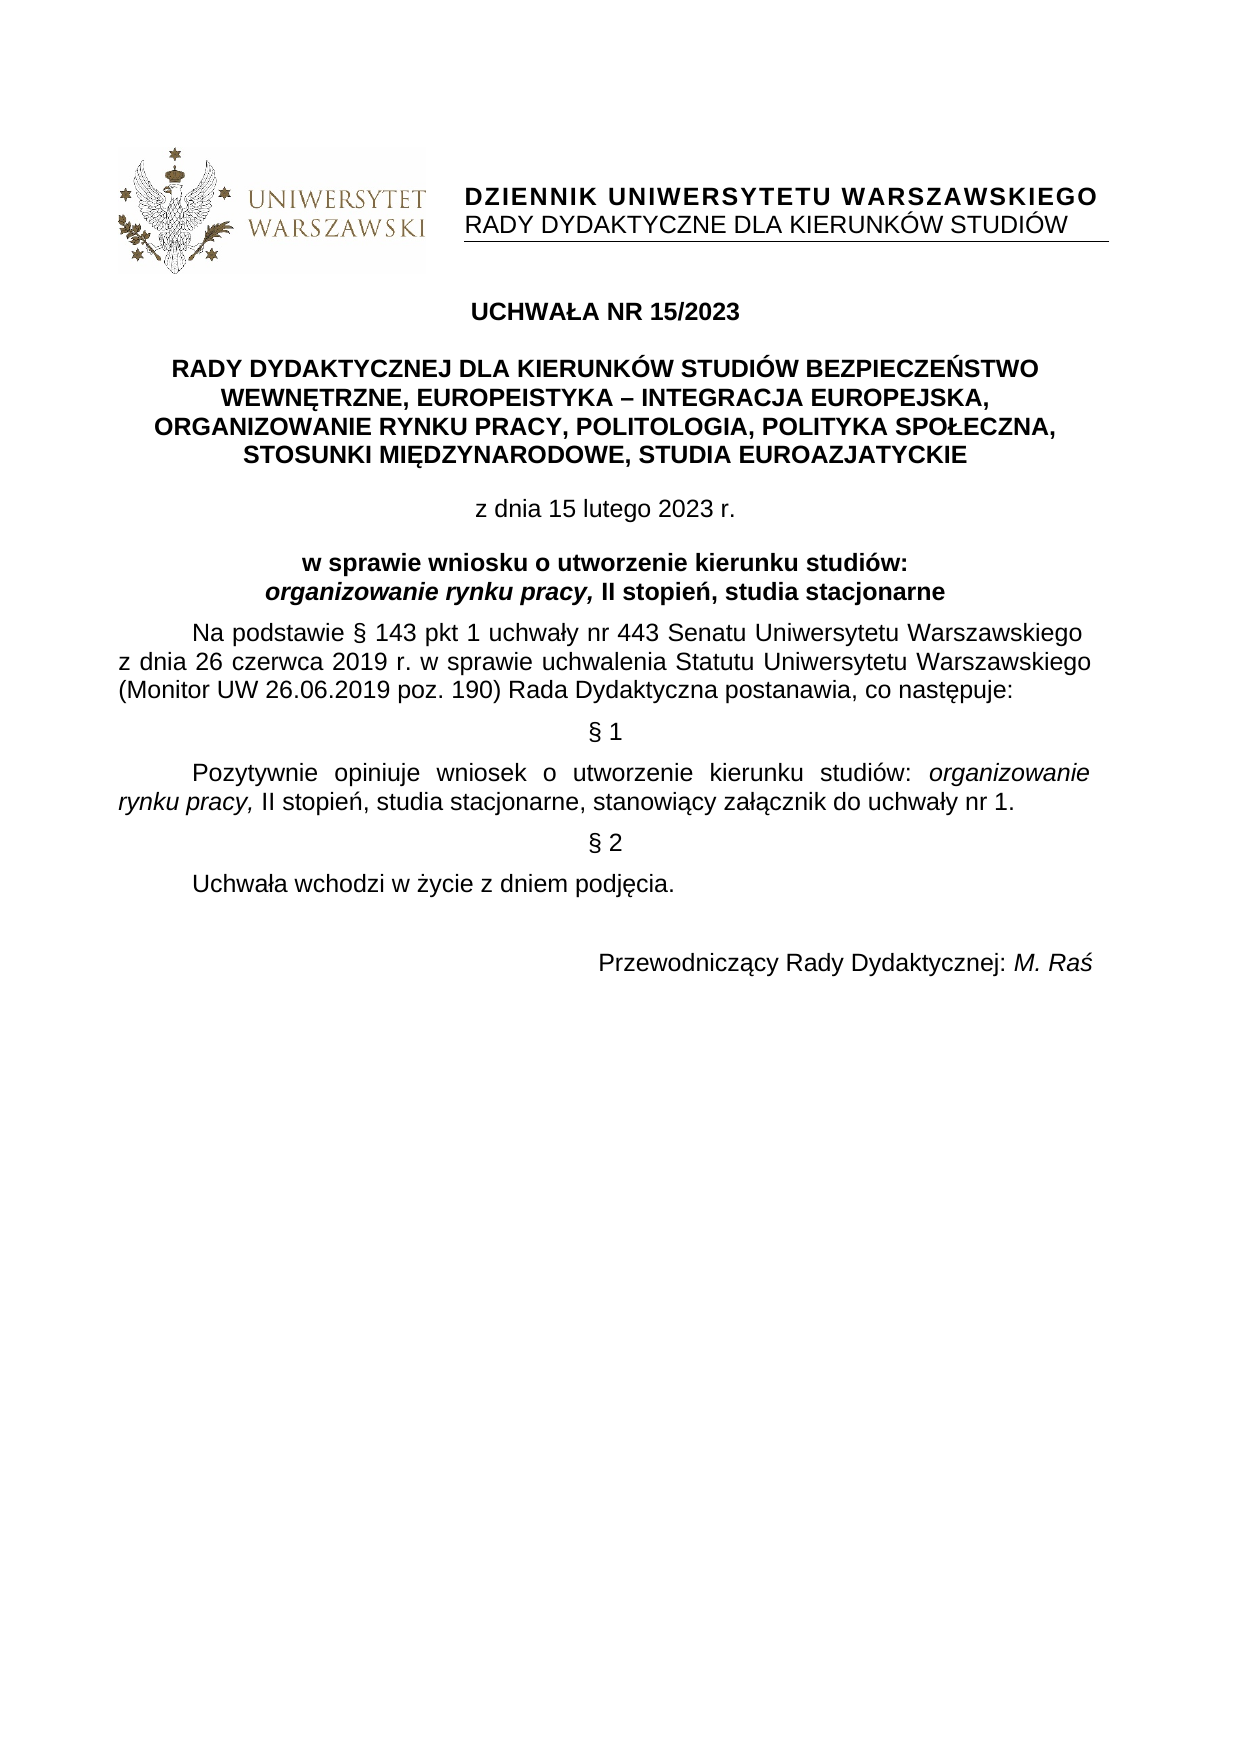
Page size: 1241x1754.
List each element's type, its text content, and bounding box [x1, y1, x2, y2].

text Na podstawie § 143 pkt 1 uchwały nr 443 Senatu Uniwersytetu Warszawskiego z dnia 26 czerwca 2019 r. w sprawie uchwalenia Statutu Uniwersytetu Warszawskiego (Monitor UW 26.06.2019 poz. 190) Rada Dydaktyczna postanawia, co następuje: [118, 618, 1093, 704]
text Przewodniczący Rady Dydaktycznej: M. Raś [118, 948, 1093, 976]
text UCHWAŁA NR 15/2023 [118, 296, 1093, 325]
text Pozytywnie opiniuje wniosek o utworzenie kierunku studiów: organizowanie rynku pracy, II stopień, studia stacjonarne, stanowiący załącznik do uchwały nr 1. [118, 758, 1093, 815]
text Uchwała wchodzi w życie z dniem podjęcia. [192, 869, 1093, 898]
picture [118, 147, 426, 274]
text z dnia 15 lutego 2023 r. [118, 494, 1093, 523]
text § 1 [118, 716, 1093, 745]
text § 2 [118, 828, 1093, 856]
text w sprawie wniosku o utworzenie kierunku studiów: organizowanie rynku pracy, II stopień, studia stacjonarne [118, 548, 1093, 605]
text RADY DYDAKTYCZNEJ DLA KIERUNKÓW STUDIÓW BEZPIECZEŃSTWO WEWNĘTRZNE, EUROPEISTYKA – INTEGRACJA EUROPEJSKA, ORGANIZOWANIE RYNKU PRACY, POLITOLOGIA, POLITYKA SPOŁECZNA, STOSUNKI MIĘDZYNARODOWE, STUDIA EUROAZJATYCKIE [118, 354, 1093, 469]
